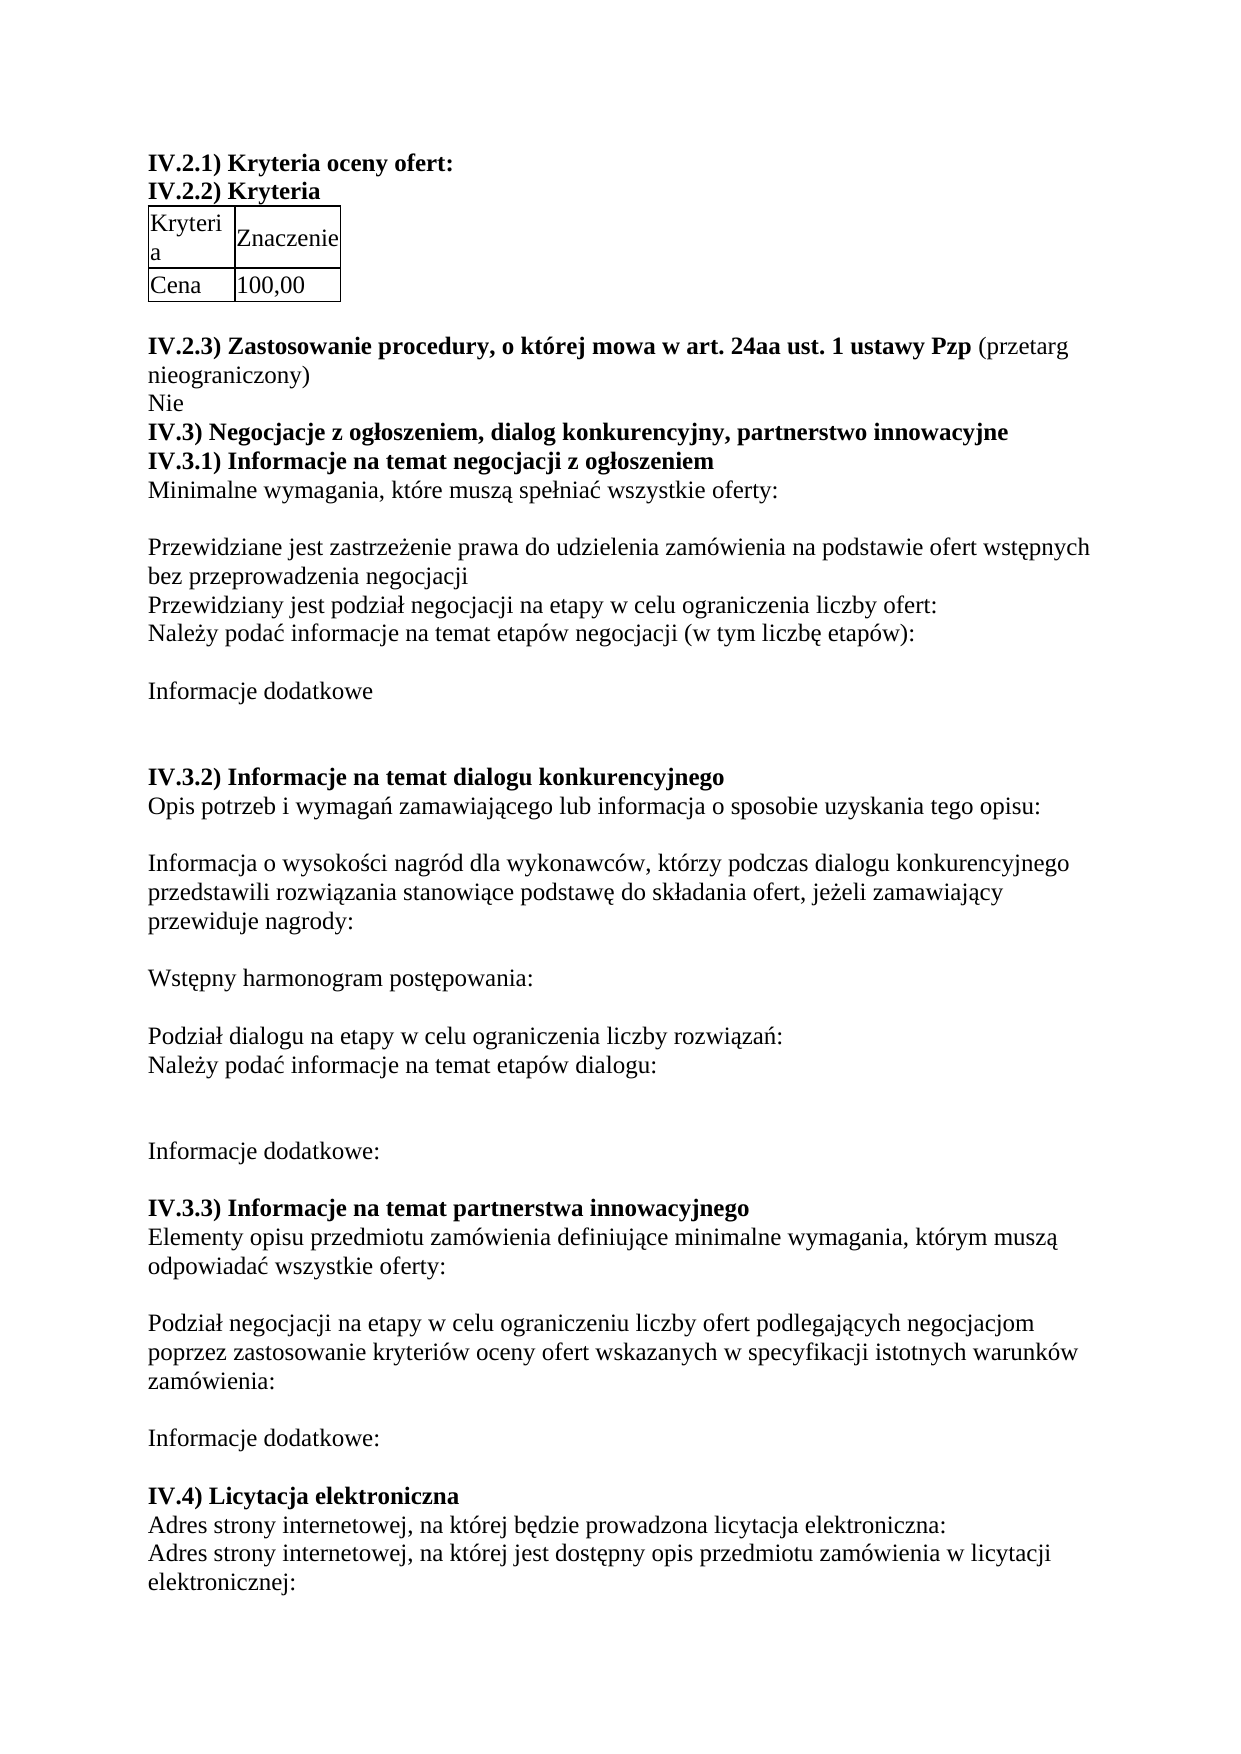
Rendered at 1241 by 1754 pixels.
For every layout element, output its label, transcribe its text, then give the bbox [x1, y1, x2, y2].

table_header Kryteria [149, 207, 234, 267]
table_cell 100,00 [236, 269, 340, 301]
table_cell Cena [149, 269, 234, 301]
table_header Znaczenie [236, 207, 340, 267]
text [148, 148, 1093, 205]
text IV.2.3) Zastosowanie procedury, o której mowa w art. 24aa ust. 1 ustawy Pzp (przetarg nieograniczony) Nie IV.3) Negocjacje z ogłoszeniem, dialog konkurencyjny, partnerstwo innowacyjne IV.3.1) Informacje na temat negocjacji z ogłoszeniem Minimalne wymagania, które muszą spełniać wszystkie oferty: Przewidziane jest zastrzeżenie prawa do udzielenia zamówienia na podstawie ofert wstępnych bez przeprowadzenia negocjacji Przewidziany jest podział negocjacji na etapy w celu ograniczenia liczby ofert: Należy podać informacje na temat etapów negocjacji (w tym liczbę etapów): Informacje dodatkowe IV.3.2) Informacje na temat dialogu konkurencyjnego Opis potrzeb i wymagań zamawiającego lub informacja o sposobie uzyskania tego opisu: Informacja o wysokości nagród dla wykonawców, którzy podczas dialogu konkurencyjnego przedstawili rozwiązania stanowiące podstawę do składania ofert, jeżeli zamawiający przewiduje nagrody: Wstępny harmonogram postępowania: Podział dialogu na etapy w celu ograniczenia liczby rozwiązań: Należy podać informacje na temat etapów dialogu: Informacje dodatkowe: IV.3.3) Informacje na temat partnerstwa innowacyjnego Elementy opisu przedmiotu zamówienia definiujące minimalne wymagania, którym muszą odpowiadać wszystkie oferty: Podział negocjacji na etapy w celu ograniczeniu liczby ofert podlegających negocjacjom poprzez zastosowanie kryteriów oceny ofert wskazanych w specyfikacji istotnych warunków zamówienia: Informacje dodatkowe: IV.4) Licytacja elektroniczna Adres strony internetowej, na której będzie prowadzona licytacja elektroniczna: [148, 302, 1093, 1538]
text Adres strony internetowej, na której jest dostępny opis przedmiotu zamówienia w licytacji elektronicznej: [148, 1538, 1093, 1596]
